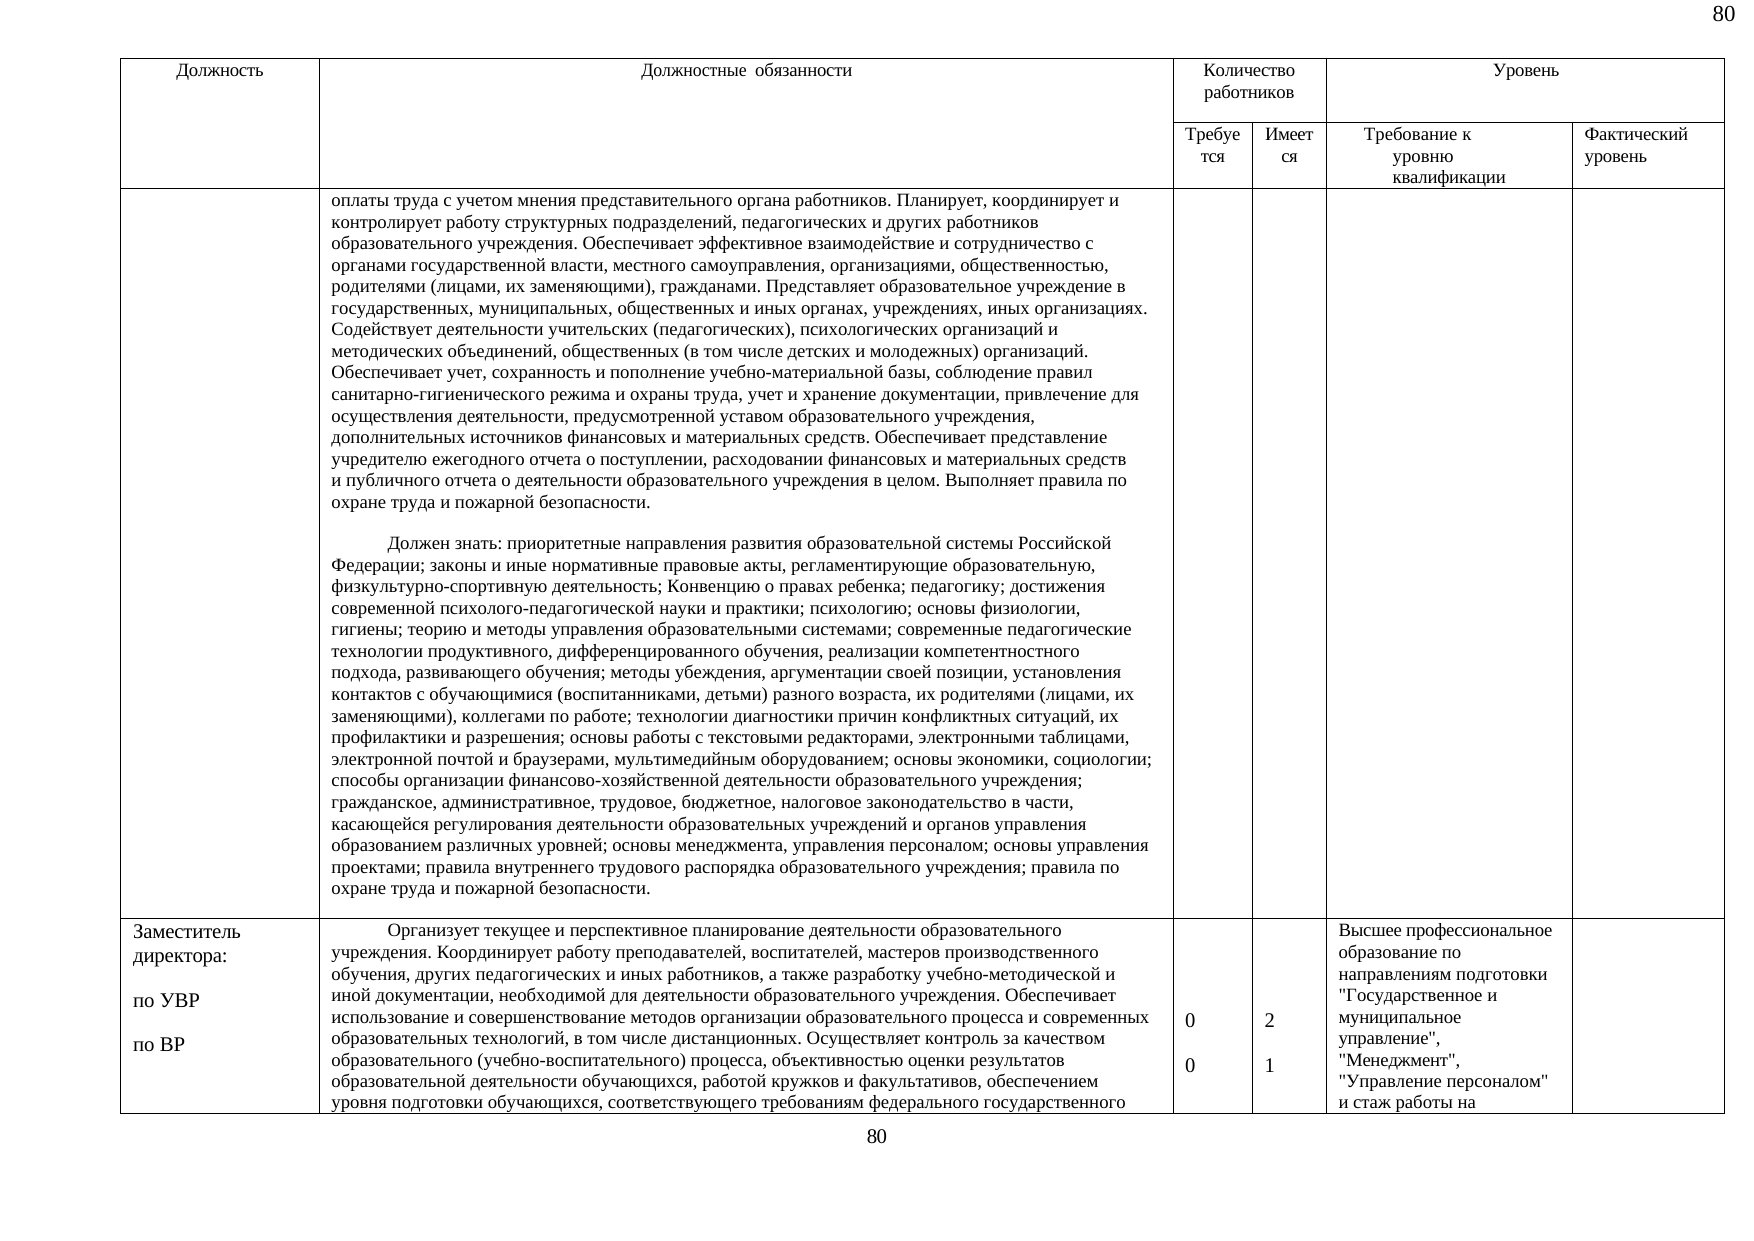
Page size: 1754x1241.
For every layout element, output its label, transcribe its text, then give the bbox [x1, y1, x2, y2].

table_cell Требуе тся [1174, 123, 1252, 188]
table_cell 2 1 [1253, 919, 1326, 1113]
table_cell [1174, 189, 1252, 918]
table_cell Требование к уровню квалификации [1327, 123, 1572, 188]
table_cell Высшее профессиональное образование по направлениям подготовки "Государственное и муниципальное управление", "Менеджмент", "Управление персоналом" и стаж работы на [1327, 919, 1572, 1113]
table_header Количество работников [1174, 59, 1326, 122]
table_cell [121, 189, 319, 918]
table_cell 0 0 [1174, 919, 1252, 1113]
table_cell Организует текущее и перспективное планирование деятельности образовательного учреждения. Координирует работу преподавателей, воспитателей, мастеров производственного обучения, других педагогических и иных работников, а также разработку учебно-методической и иной документации, необходимой для деятельности образовательного учреждения. Обеспечивает использование и совершенствование методов организации образовательного процесса и современных образовательных технологий, в том числе дистанционных. Осуществляет контроль за качеством образовательного (учебно-воспитательного) процесса, объективностью оценки результатов образовательной деятельности обучающихся, работой кружков и факультативов, обеспечением уровня подготовки обучающихся, соответствующего требованиям федерального государственного [320, 919, 1173, 1113]
table_header Должностные обязанности [320, 59, 1173, 188]
table_cell [1327, 189, 1572, 918]
table_cell [1573, 189, 1724, 918]
table_cell [1253, 189, 1326, 918]
table_cell [1573, 919, 1724, 1113]
table_header Уровень [1327, 59, 1724, 122]
table_cell Заместитель директора: по УВР по ВР [121, 919, 319, 1113]
table_header Должность [121, 59, 319, 188]
table_cell Фактический уровень [1573, 123, 1724, 188]
table_cell Имеет ся [1253, 123, 1326, 188]
table_cell оплаты труда с учетом мнения представительного органа работников. Планирует, координирует и контролирует работу структурных подразделений, педагогических и других работников образовательного учреждения. Обеспечивает эффективное взаимодействие и сотрудничество с органами государственной власти, местного самоуправления, организациями, общественностью, родителями (лицами, их заменяющими), гражданами. Представляет образовательное учреждение в государственных, муниципальных, общественных и иных органах, учреждениях, иных организациях. Содействует деятельности учительских (педагогических), психологических организаций и методических объединений, общественных (в том числе детских и молодежных) организаций. Обеспечивает учет, сохранность и пополнение учебно-материальной базы, соблюдение правил санитарно-гигиенического режима и охраны труда, учет и хранение документации, привлечение для осуществления деятельности, предусмотренной уставом образовательного учреждения, дополнительных источников финансовых и материальных средств. Обеспечивает представление учредителю ежегодного отчета о поступлении, расходовании финансовых и материальных средств и публичного отчета о деятельности образовательного учреждения в целом. Выполняет правила по охране труда и пожарной безопасности. Должен знать: приоритетные направления развития образовательной системы Российской Федерации; законы и иные нормативные правовые акты, регламентирующие образовательную, физкультурно-спортивную деятельность; Конвенцию о правах ребенка; педагогику; достижения современной психолого-педагогической науки и практики; психологию; основы физиологии, гигиены; теорию и методы управления образовательными системами; современные педагогические технологии продуктивного, дифференцированного обучения, реализации компетентностного подхода, развивающего обучения; методы убеждения, аргументации своей позиции, установления контактов с обучающимися (воспитанниками, детьми) разного возраста, их родителями (лицами, их заменяющими), коллегами по работе; технологии диагностики причин конфликтных ситуаций, их профилактики и разрешения; основы работы с текстовыми редакторами, электронными таблицами, электронной почтой и браузерами, мультимедийным оборудованием; основы экономики, социологии; способы организации финансово-хозяйственной деятельности образовательного учреждения; гражданское, административное, трудовое, бюджетное, налоговое законодательство в части, касающейся регулирования деятельности образовательных учреждений и органов управления образованием различных уровней; основы менеджмента, управления персоналом; основы управления проектами; правила внутреннего трудового распорядка образовательного учреждения; правила по охране труда и пожарной безопасности. [320, 189, 1173, 918]
